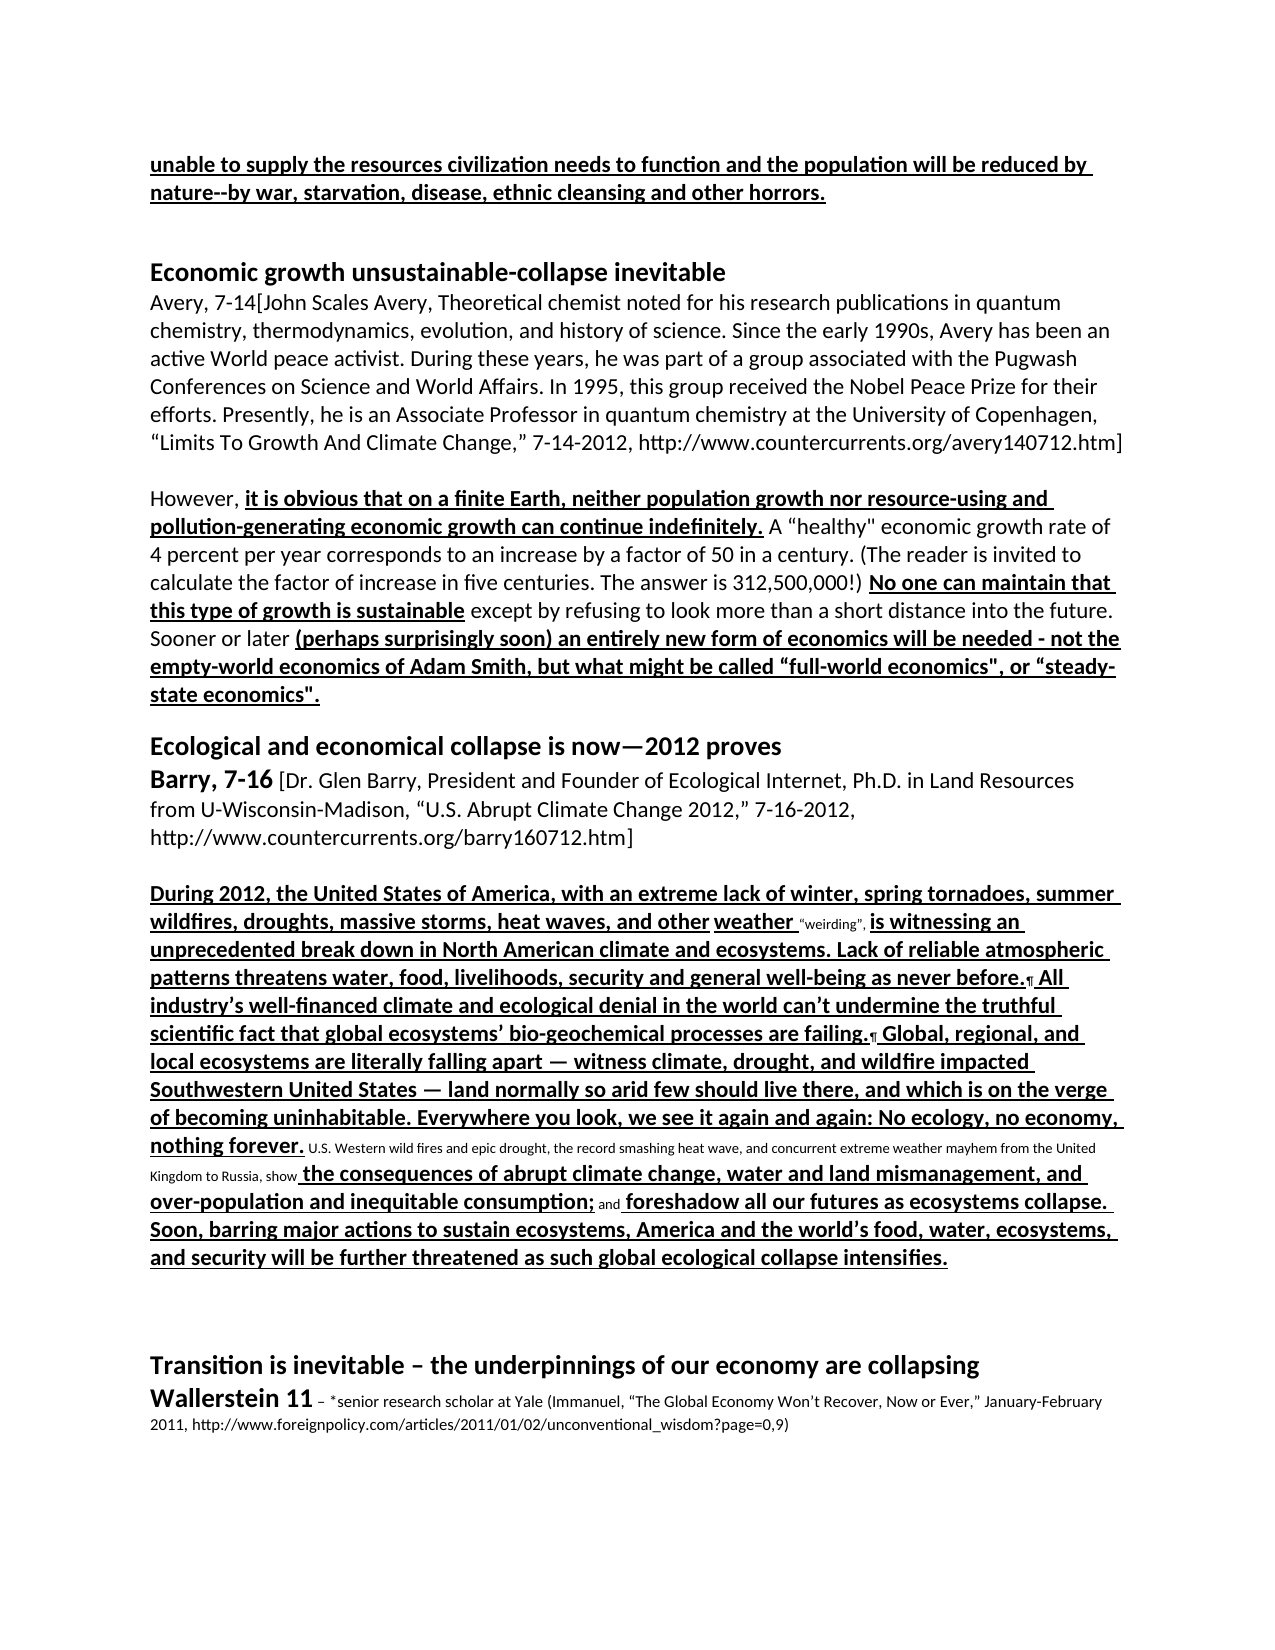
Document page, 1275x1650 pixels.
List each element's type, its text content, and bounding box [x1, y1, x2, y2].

text However, it is obvious that on a finite Earth, neither population growth nor resource-using and pollution-generating economic growth can continue indefinitely. A “healthy" economic growth rate of 4 percent per year corresponds to an increase by a factor of 50 in a century. (The reader is invited to calculate the factor of increase in five centuries. The answer is 312,500,000!) No one can maintain that this type of growth is sustainable except by refusing to look more than a short distance into the future. Sooner or later (perhaps surprisingly soon) an entirely new form of economics will be needed - not the empty-world economics of Adam Smith, but what might be called “full-world economics", or “steady-state economics". [150, 484, 1125, 708]
subtitle Transition is inevitable – the underpinnings of our economy are collapsing [150, 1348, 1125, 1381]
subtitle Economic growth unsustainable-collapse inevitable [150, 255, 1125, 288]
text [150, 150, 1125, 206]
text Avery, 7-14[John Scales Avery, Theoretical chemist noted for his research publications in quantum chemistry, thermodynamics, evolution, and history of science. Since the early 1990s, Avery has been an active World peace activist. During these years, he was part of a group associated with the Pugwash Conferences on Science and World Affairs. In 1995, this group received the Nobel Peace Prize for their efforts. Presently, he is an Associate Professor in quantum chemistry at the University of Copenhagen, “Limits To Growth And Climate Change,” 7-14-2012, http://www.countercurrents.org/avery140712.htm] [150, 288, 1125, 456]
text During 2012, the United States of America, with an extreme lack of winter, spring tornadoes, summer wildfires, droughts, massive storms, heat waves, and other weather “weirding”, is witnessing an unprecedented break down in North American climate and ecosystems. Lack of reliable atmospheric patterns threatens water, food, livelihoods, security and general well-being as never before.¶ All industry’s well-financed climate and ecological denial in the world can’t undermine the truthful scientific fact that global ecosystems’ bio-geochemical processes are failing.¶ Global, regional, and local ecosystems are literally falling apart — witness climate, drought, and wildfire impacted Southwestern United States — land normally so arid few should live there, and which is on the verge of becoming uninhabitable. Everywhere you look, we see it again and again: No ecology, no economy, nothing forever. U.S. Western wild fires and epic drought, the record smashing heat wave, and concurrent extreme weather mayhem from the United Kingdom to Russia, show the consequences of abrupt climate change, water and land mismanagement, and over-population and inequitable consumption; and foreshadow all our futures as ecosystems collapse. Soon, barring major actions to sustain ecosystems, America and the world’s food, water, ecosystems, and security will be further threatened as such global ecological collapse intensifies. [150, 879, 1125, 1271]
text Wallerstein 11 – *senior research scholar at Yale (Immanuel, “The Global Economy Won’t Recover, Now or Ever,” January-February 2011, http://www.foreignpolicy.com/articles/2011/01/02/unconventional_wisdom?page=0,9) [150, 1381, 1125, 1435]
subtitle Ecological and economical collapse is now—2012 proves [150, 729, 1125, 762]
text Barry, 7-16 [Dr. Glen Barry, President and Founder of Ecological Internet, Ph.D. in Land Resources from U-Wisconsin-Madison, “U.S. Abrupt Climate Change 2012,” 7-16-2012, http://www.countercurrents.org/barry160712.htm] [150, 762, 1125, 851]
